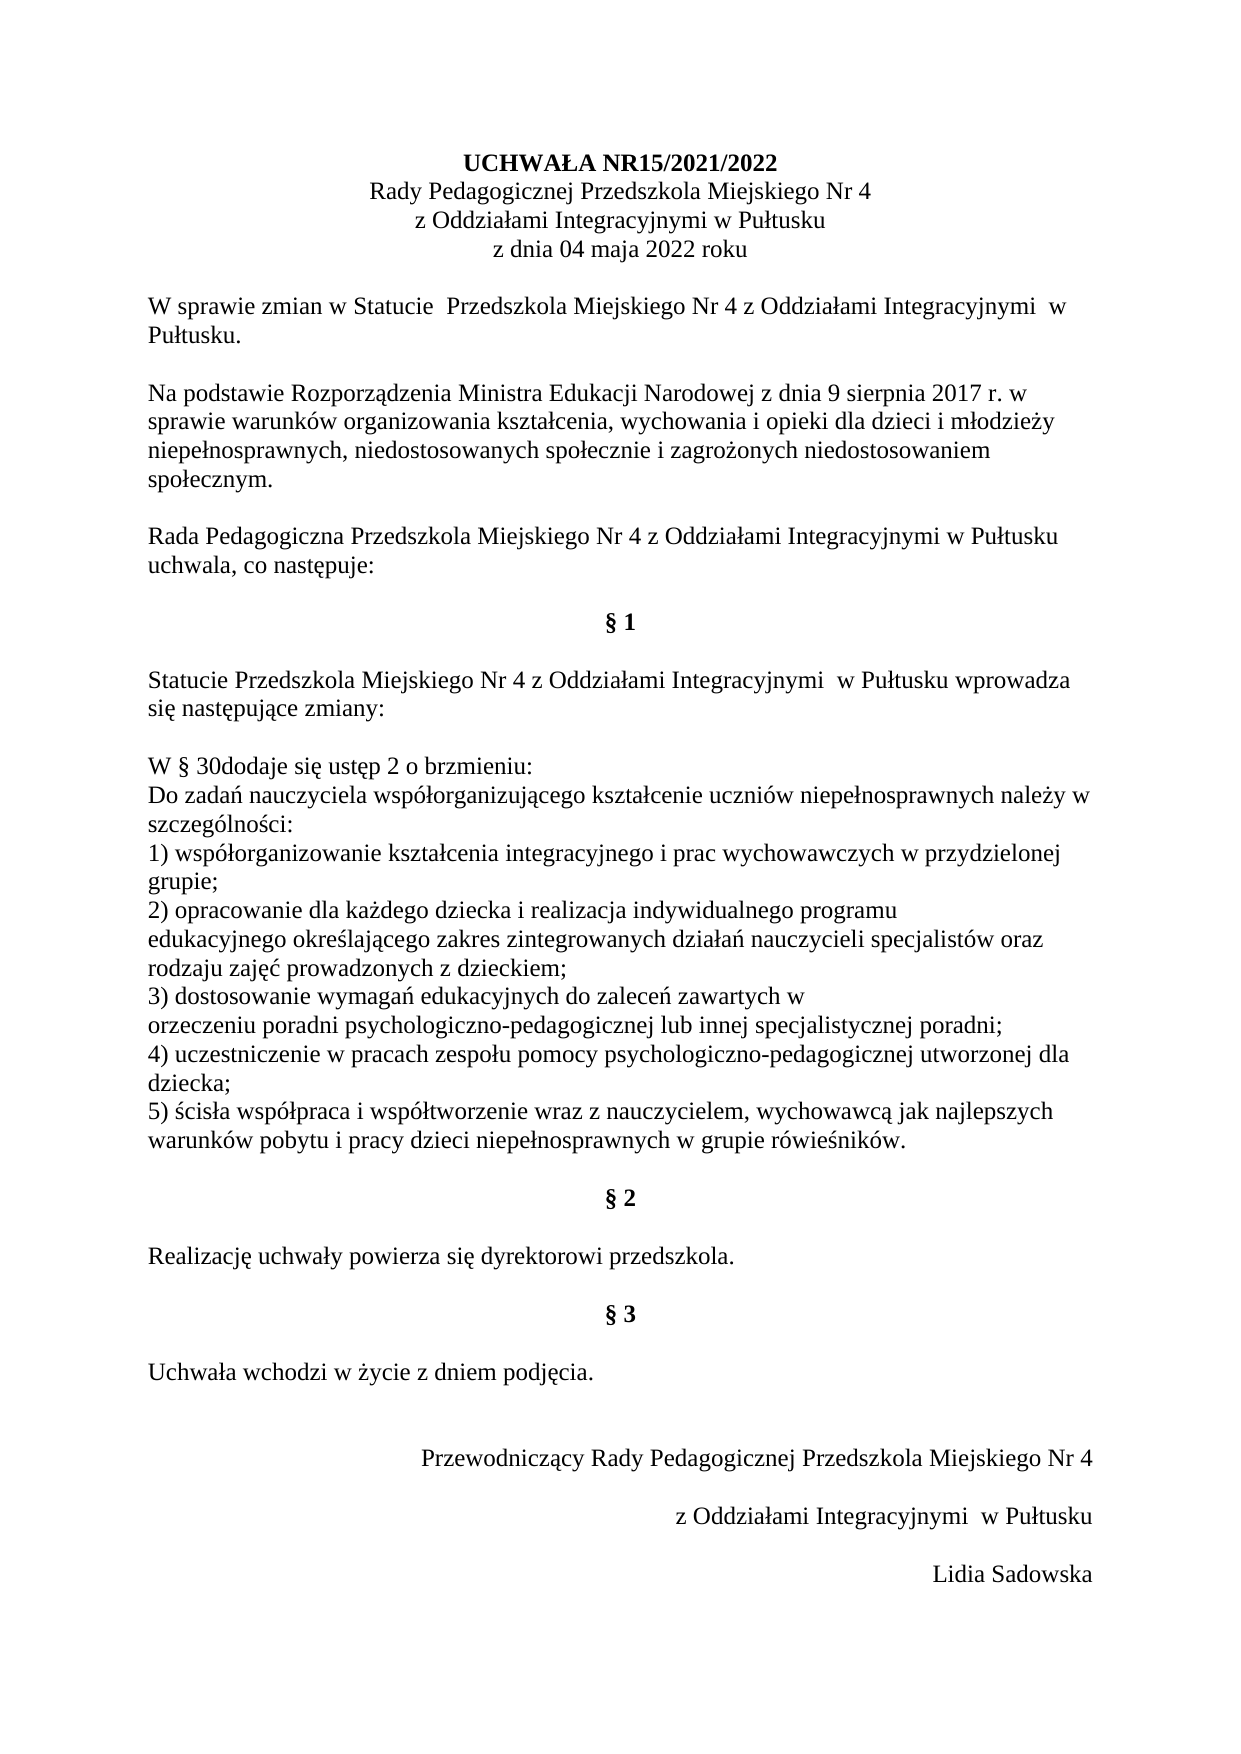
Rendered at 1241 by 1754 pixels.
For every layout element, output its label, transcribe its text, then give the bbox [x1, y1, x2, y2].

text Do zadań nauczyciela współorganizującego kształcenie uczniów niepełnosprawnych należy w szczególności: [148, 780, 1093, 838]
text Na podstawie Rozporządzenia Ministra Edukacji Narodowej z dnia 9 sierpnia 2017 r. w sprawie warunków organizowania kształcenia, wychowania i opieki dla dzieci i młodzieży niepełnosprawnych, niedostosowanych społecznie i zagrożonych niedostosowaniem społecznym. [148, 378, 1093, 493]
text W § 30dodaje się ustęp 2 o brzmieniu: [148, 751, 1093, 780]
text Lidia Sadowska [148, 1559, 1093, 1588]
text UCHWAŁA NR15/2021/2022 Rady Pedagogicznej Przedszkola Miejskiego Nr 4 [148, 148, 1093, 205]
text § 2 [148, 1183, 1093, 1212]
text z Oddziałami Integracyjnymi w Pułtusku [148, 1501, 1093, 1530]
text W sprawie zmian w Statucie Przedszkola Miejskiego Nr 4 z Oddziałami Integracyjnymi w Pułtusku. [148, 291, 1093, 349]
text § 1 [148, 607, 1093, 636]
text z dnia 04 maja 2022 roku [148, 234, 1093, 263]
text z Oddziałami Integracyjnymi w Pułtusku [148, 205, 1093, 234]
text uchwala, co następuje: [148, 550, 1093, 607]
text 5) ścisła współpraca i współtworzenie wraz z nauczycielem, wychowawcą jak najlepszych warunków pobytu i pracy dzieci niepełnosprawnych w grupie rówieśników. [148, 1096, 1093, 1154]
text orzeczeniu poradni psychologiczno-pedagogicznej lub innej specjalistycznej poradni; [148, 1010, 1093, 1039]
text § 3 [148, 1299, 1093, 1328]
text Realizację uchwały powierza się dyrektorowi przedszkola. [148, 1241, 1093, 1270]
text Rada Pedagogiczna Przedszkola Miejskiego Nr 4 z Oddziałami Integracyjnymi w Pułtusku [148, 521, 1093, 550]
text edukacyjnego określającego zakres zintegrowanych działań nauczycieli specjalistów oraz rodzaju zajęć prowadzonych z dzieckiem; [148, 924, 1093, 981]
text Przewodniczący Rady Pedagogicznej Przedszkola Miejskiego Nr 4 [148, 1415, 1093, 1472]
text Statucie Przedszkola Miejskiego Nr 4 z Oddziałami Integracyjnymi w Pułtusku wprowadza się następujące zmiany: [148, 665, 1093, 722]
text 1) współorganizowanie kształcenia integracyjnego i prac wychowawczych w przydzielonej grupie; [148, 838, 1093, 895]
text Uchwała wchodzi w życie z dniem podjęcia. [148, 1357, 1093, 1386]
text 2) opracowanie dla każdego dziecka i realizacja indywidualnego programu [148, 895, 1093, 924]
text 3) dostosowanie wymagań edukacyjnych do zaleceń zawartych w [148, 981, 1093, 1010]
text 4) uczestniczenie w pracach zespołu pomocy psychologiczno-pedagogicznej utworzonej dla dziecka; [148, 1039, 1093, 1096]
